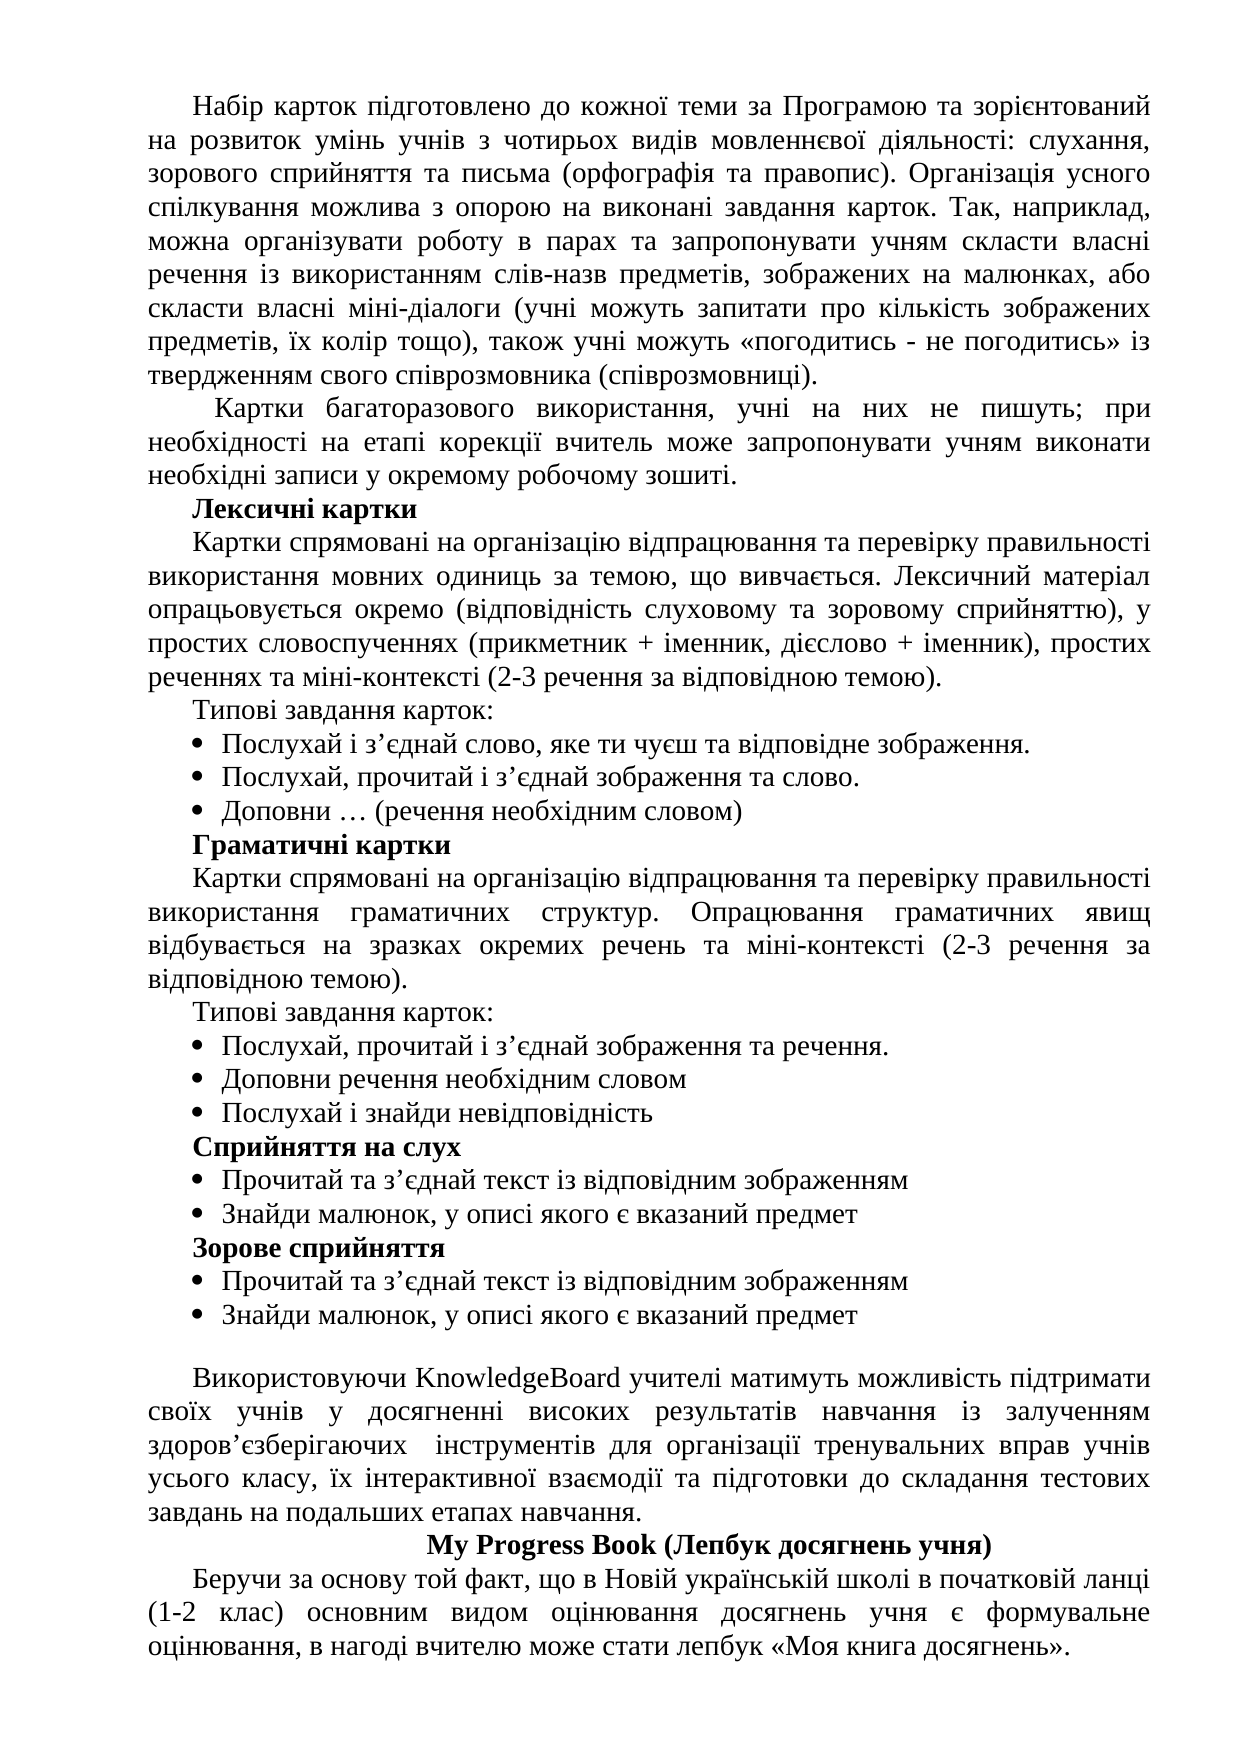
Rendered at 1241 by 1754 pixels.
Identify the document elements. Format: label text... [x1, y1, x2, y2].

text Типові завдання карток: [148, 692, 1152, 726]
list Доповни … (речення необхідним словом) [148, 793, 1152, 827]
text Граматичні картки [148, 827, 1152, 860]
text Картки спрямовані на організацію відпрацювання та перевірку правильності використання мовних одиниць за темою, що вивчається. Лексичний матеріал опрацьовується окремо (відповідність слуховому та зоровому сприйняттю), у простих словоспученнях (прикметник + іменник, дієслово + іменник), простих реченнях та міні-контексті (2-3 речення за відповідною темою). [148, 524, 1152, 692]
text Картки спрямовані на організацію відпрацювання та перевірку правильності використання граматичних структур. Опрацювання граматичних явищ відбувається на зразках окремих речень та міні-контексті (2-3 речення за відповідною темою). [148, 860, 1152, 994]
list Послухай і з’єднай слово, яке ти чуєш та відповідне зображення. [148, 726, 1152, 759]
list Доповни речення необхідним словом [148, 1062, 1152, 1095]
list Знайди малюнок, у описі якого є вказаний предмет [148, 1297, 1152, 1331]
list Прочитай та з’єднай текст із відповідним зображенням [148, 1162, 1152, 1196]
list Послухай, прочитай і з’єднай зображення та слово. [148, 759, 1152, 793]
text My Progress Book (Лепбук досягнень учня) [223, 1527, 1152, 1561]
text Картки багаторазового використання, учні на них не пишуть; при необхідності на етапі корекції вчитель може запропонувати учням виконати необхідні записи у окремому робочому зошиті. [148, 390, 1152, 491]
text Типові завдання карток: [148, 994, 1152, 1028]
list Знайди малюнок, у описі якого є вказаний предмет [148, 1196, 1152, 1230]
list Послухай, прочитай і з’єднай зображення та речення. [148, 1028, 1152, 1062]
text Зорове сприйняття [148, 1230, 1152, 1263]
text Використовуючи KnowledgeBoard учителі матимуть можливість підтримати своїх учнів у досягненні високих результатів навчання із залученням здоров’єзберігаючих інструментів для організації тренувальних вправ учнів усього класу, їх інтерактивної взаємодії та підготовки до складання тестових завдань на подальших етапах навчання. [148, 1360, 1152, 1527]
list Послухай і знайди невідповідність [148, 1095, 1152, 1129]
list Прочитай та з’єднай текст із відповідним зображенням [148, 1263, 1152, 1297]
text Лексичні картки [148, 491, 1152, 524]
text Сприйняття на слух [148, 1129, 1152, 1162]
text Беручи за основу той факт, що в Новій українській школі в початковій ланці (1-2 клас) основним видом оцінювання досягнень учня є формувальне оцінювання, в нагоді вчителю може стати лепбук «Моя книга досягнень». [148, 1561, 1152, 1662]
text Набір карток підготовлено до кожної теми за Програмою та зорієнтований на розвиток умінь учнів з чотирьох видів мовленнєвої діяльності: слухання, зорового сприйняття та письма (орфографія та правопис). Організація усного спілкування можлива з опорою на виконані завдання карток. Так, наприклад, можна організувати роботу в парах та запропонувати учням скласти власні речення із використанням слів-назв предметів, зображених на малюнках, або скласти власні міні-діалоги (учні можуть запитати про кількість зображених предметів, їх колір тощо), також учні можуть «погодитись - не погодитись» із твердженням свого співрозмовника (співрозмовниці). [148, 88, 1152, 390]
